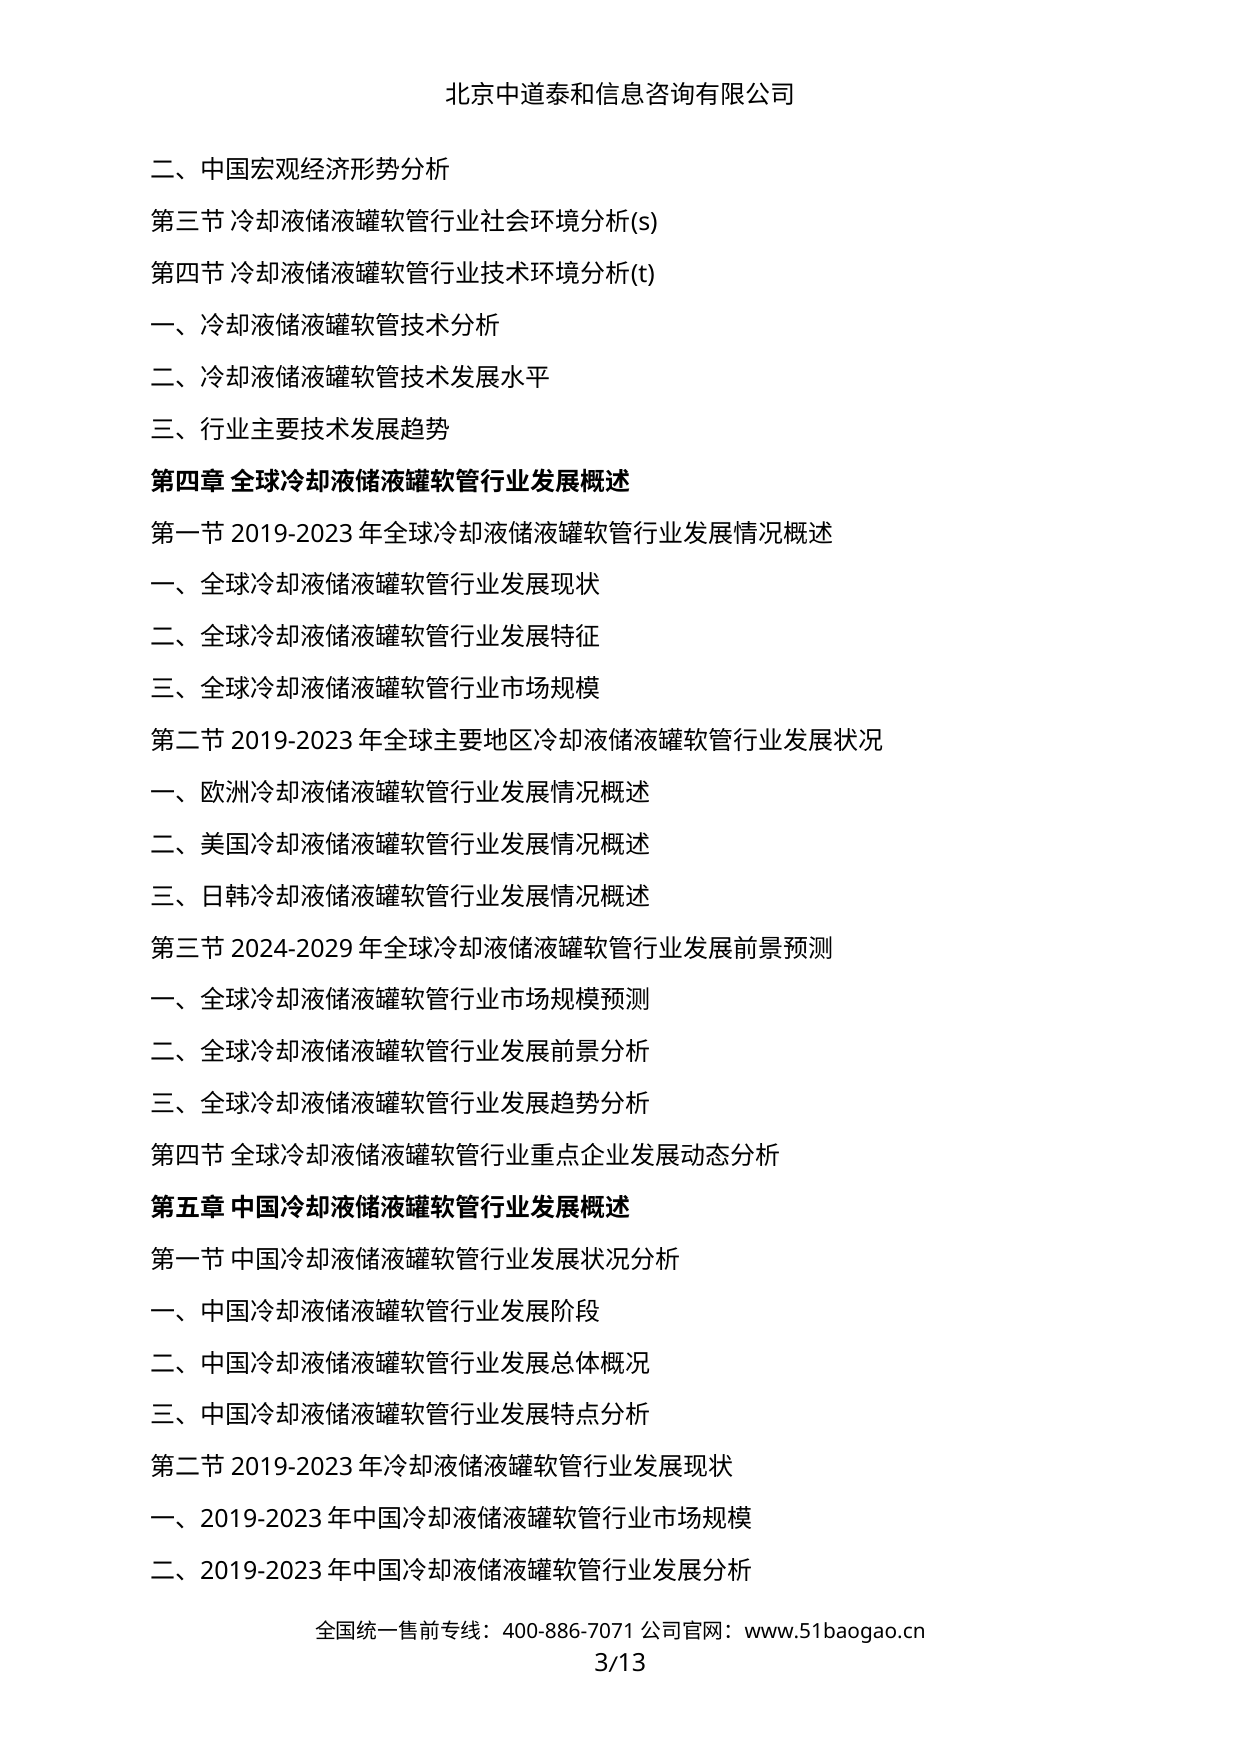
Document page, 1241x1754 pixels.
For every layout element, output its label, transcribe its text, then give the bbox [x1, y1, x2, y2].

text 二、中国宏观经济形势分析 [150, 150, 1090, 186]
text 一、全球冷却液储液罐软管行业发展现状 [150, 565, 1090, 601]
text 二、全球冷却液储液罐软管行业发展前景分析 [150, 1032, 1090, 1068]
text 三、全球冷却液储液罐软管行业发展趋势分析 [150, 1084, 1090, 1120]
text 第一节 2019-2023年全球冷却液储液罐软管行业发展情况概述 [150, 513, 1090, 549]
text 一、2019-2023年中国冷却液储液罐软管行业市场规模 [150, 1499, 1090, 1535]
text 三、中国冷却液储液罐软管行业发展特点分析 [150, 1395, 1090, 1431]
text 第三节 2024-2029年全球冷却液储液罐软管行业发展前景预测 [150, 928, 1090, 964]
text 第四节 全球冷却液储液罐软管行业重点企业发展动态分析 [150, 1136, 1090, 1172]
text 一、欧洲冷却液储液罐软管行业发展情况概述 [150, 772, 1090, 809]
text 三、行业主要技术发展趋势 [150, 409, 1090, 446]
text 第三节 冷却液储液罐软管行业社会环境分析(s) [150, 202, 1090, 238]
text 二、全球冷却液储液罐软管行业发展特征 [150, 617, 1090, 653]
text 二、美国冷却液储液罐软管行业发展情况概述 [150, 824, 1090, 861]
text 第四节 冷却液储液罐软管行业技术环境分析(t) [150, 254, 1090, 290]
text 二、冷却液储液罐软管技术发展水平 [150, 357, 1090, 394]
text 第五章 中国冷却液储液罐软管行业发展概述 [150, 1187, 1090, 1224]
text 第四章 全球冷却液储液罐软管行业发展概述 [150, 461, 1090, 497]
text 第一节 中国冷却液储液罐软管行业发展状况分析 [150, 1239, 1090, 1276]
text 二、2019-2023年中国冷却液储液罐软管行业发展分析 [150, 1551, 1090, 1587]
text 二、中国冷却液储液罐软管行业发展总体概况 [150, 1343, 1090, 1379]
text 三、日韩冷却液储液罐软管行业发展情况概述 [150, 876, 1090, 912]
text 一、中国冷却液储液罐软管行业发展阶段 [150, 1291, 1090, 1327]
text 一、冷却液储液罐软管技术分析 [150, 306, 1090, 342]
text 第二节 2019-2023年全球主要地区冷却液储液罐软管行业发展状况 [150, 721, 1090, 757]
text 三、全球冷却液储液罐软管行业市场规模 [150, 669, 1090, 705]
text 第二节 2019-2023年冷却液储液罐软管行业发展现状 [150, 1447, 1090, 1483]
text 一、全球冷却液储液罐软管行业市场规模预测 [150, 980, 1090, 1016]
